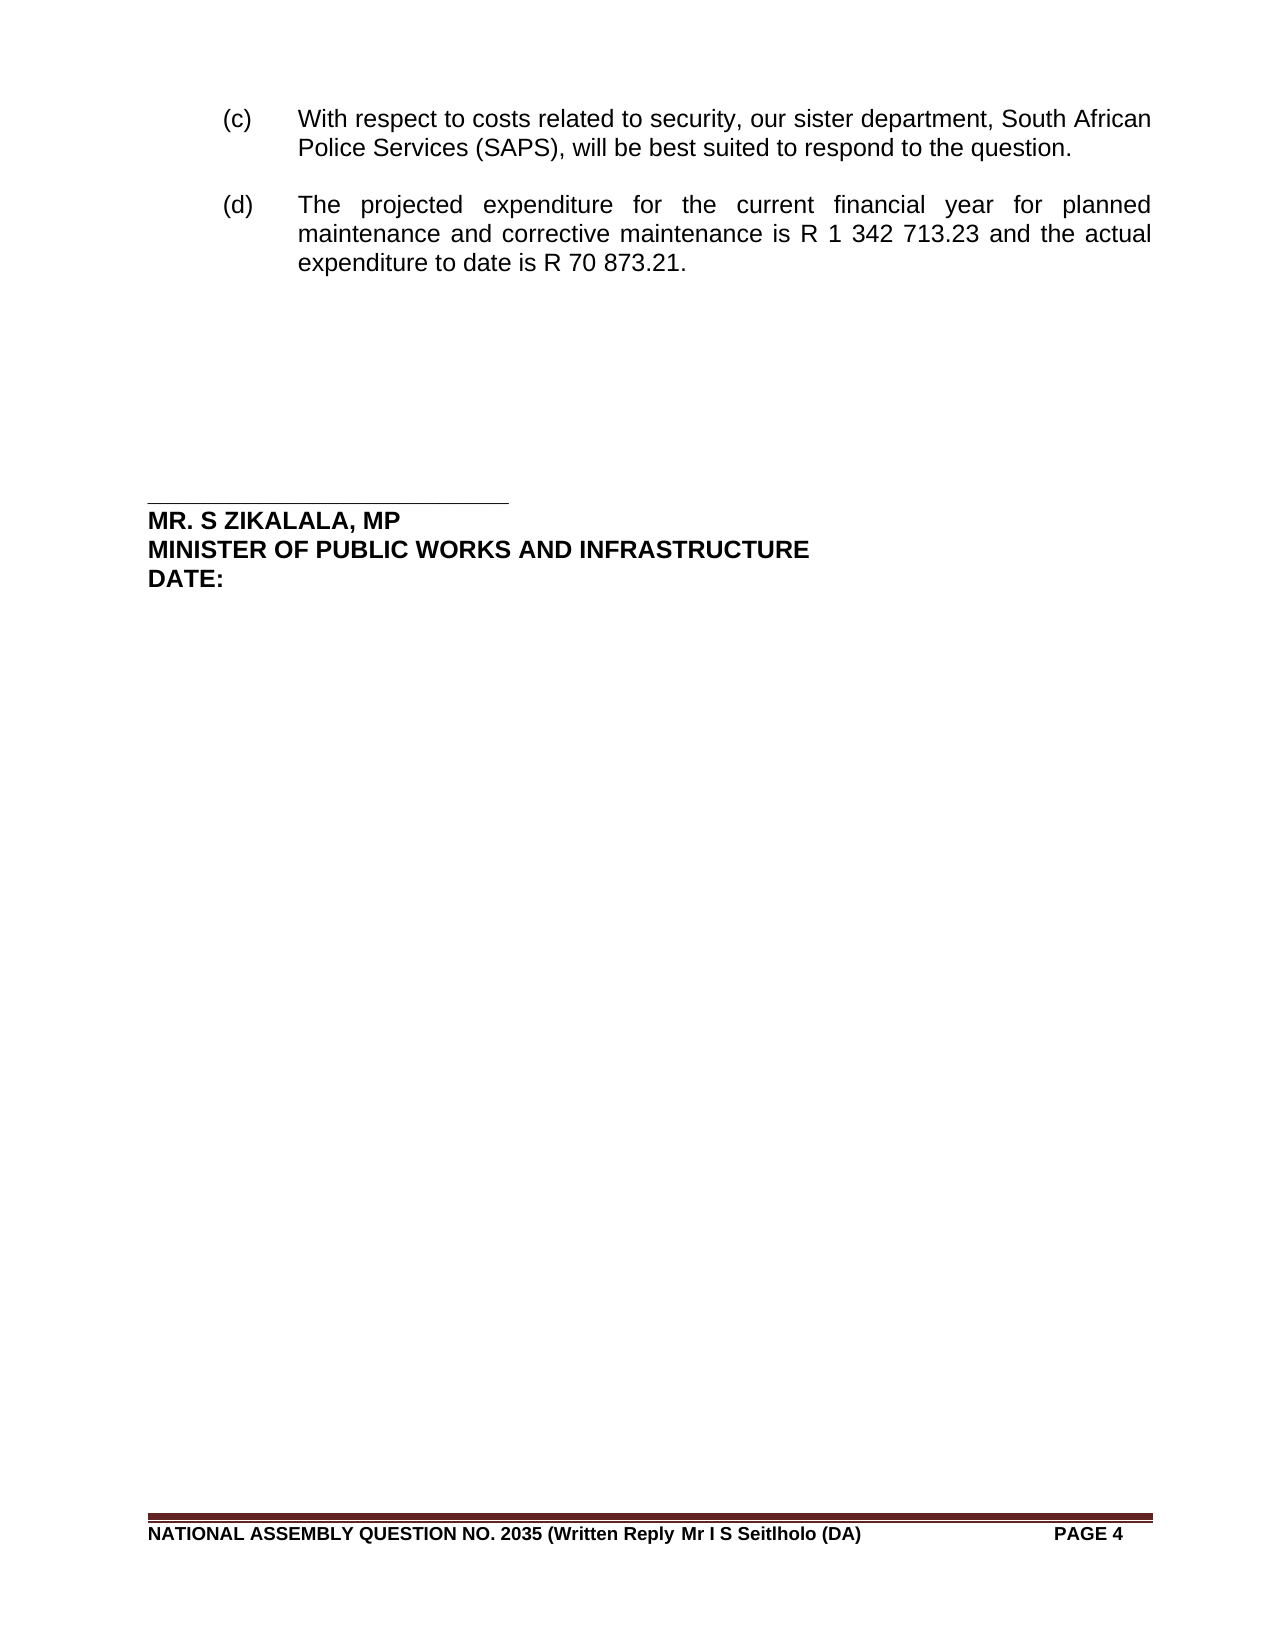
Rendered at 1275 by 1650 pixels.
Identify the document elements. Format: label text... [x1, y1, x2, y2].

text MINISTER OF PUBLIC WORKS AND INFRASTRUCTURE [148, 535, 1153, 564]
text __________________________ [148, 477, 1153, 506]
text DATE: [148, 564, 1153, 592]
list The projected expenditure for the current financial year for planned maintenance and corrective maintenance is R 1 342 713.23 and the actual expenditure to date is R 70 873.21. [223, 190, 1153, 276]
list With respect to costs related to security, our sister department, South African Police Services (SAPS), will be best suited to respond to the question. [223, 104, 1153, 161]
text MR. S ZIKALALA, MP [148, 506, 1153, 535]
